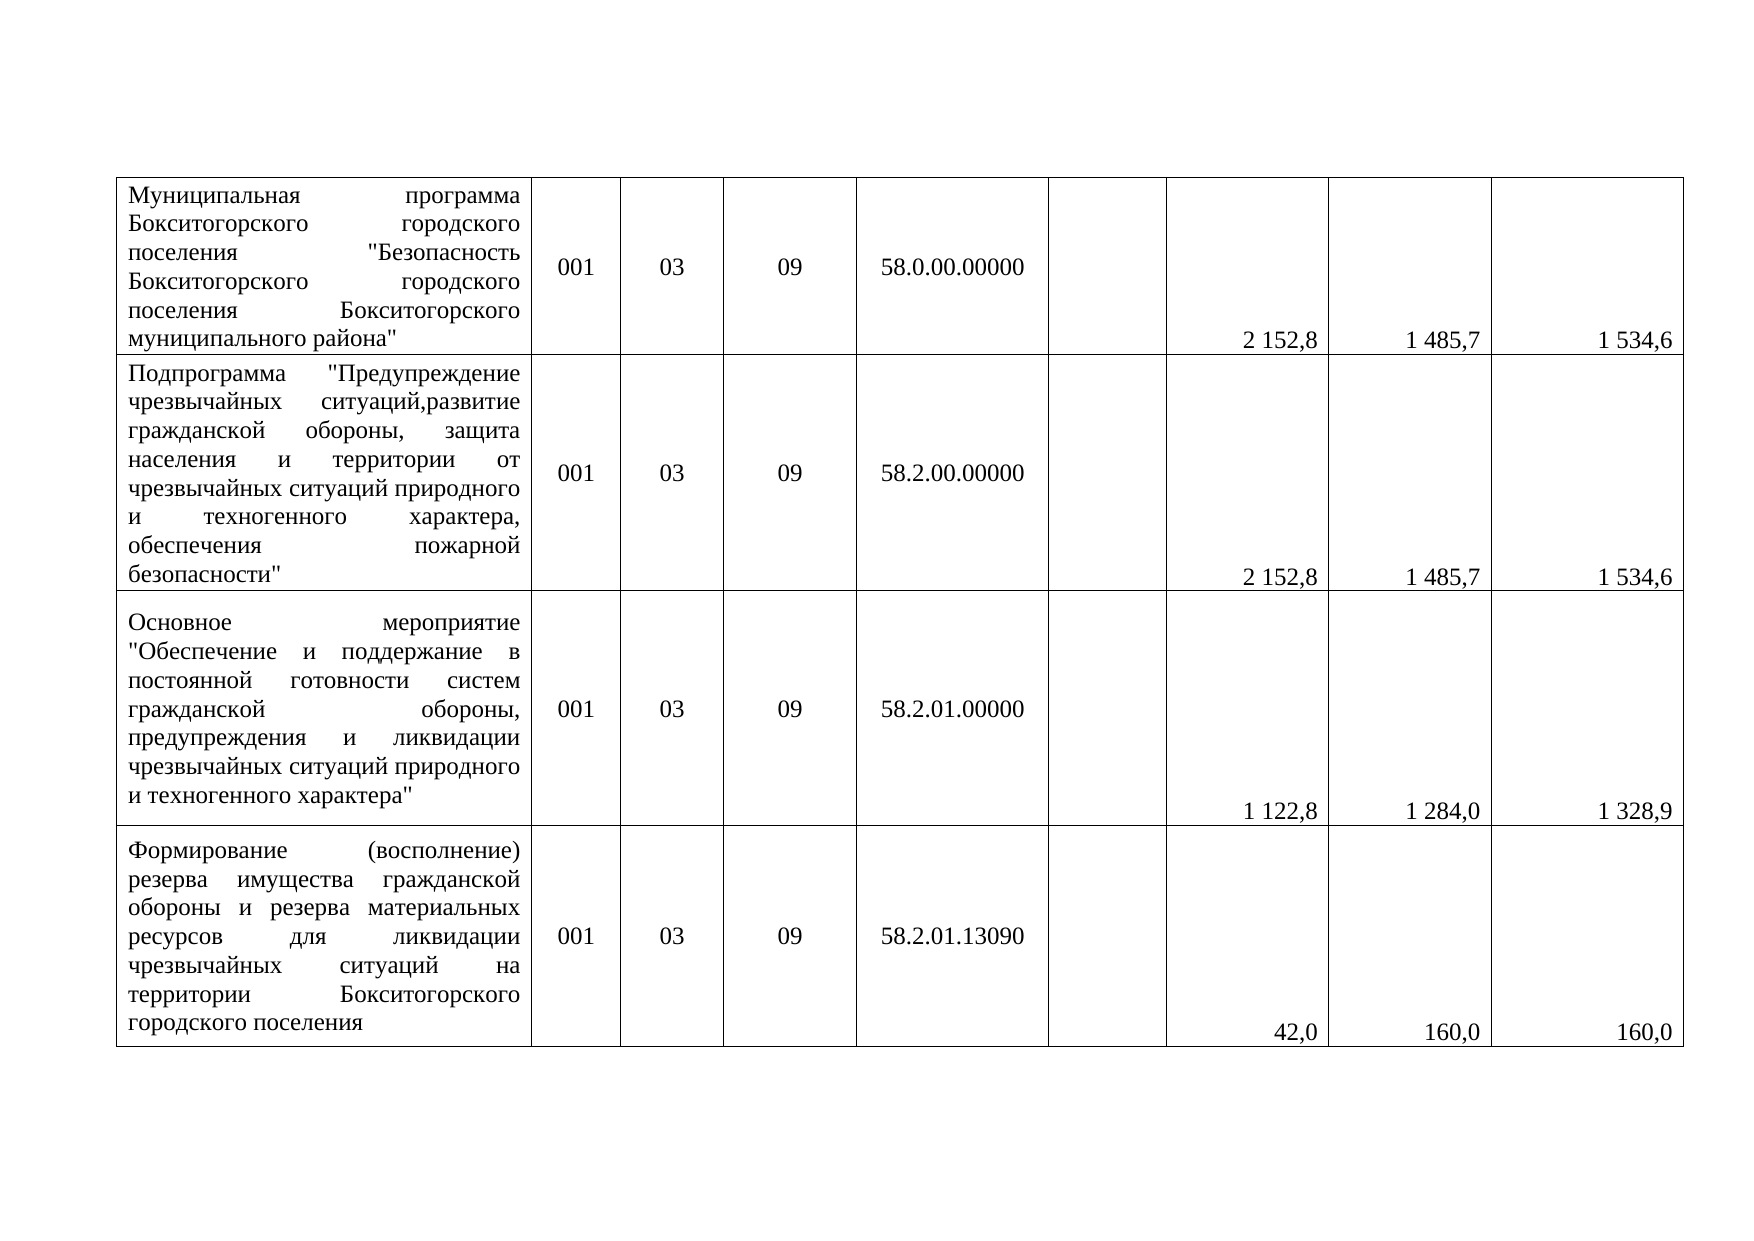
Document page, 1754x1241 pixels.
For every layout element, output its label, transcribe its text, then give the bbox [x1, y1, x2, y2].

table_cell 58.2.01.13090 [857, 826, 1048, 1046]
table_cell Муниципальная программа Бокситогорского городского поселения "Безопасность Бокситогорского городского поселения Бокситогорского муниципального района" [117, 178, 531, 354]
table_cell 58.0.00.00000 [857, 178, 1048, 354]
table_cell 03 [621, 591, 723, 824]
table_cell Формирование (восполнение) резерва имущества гражданской обороны и резерва материальных ресурсов для ликвидации чрезвычайных ситуаций на территории Бокситогорского городского поселения [117, 826, 531, 1046]
table_cell [1049, 355, 1166, 590]
table_cell 160,0 [1329, 826, 1491, 1046]
table_cell 1 485,7 [1329, 178, 1491, 354]
table_cell 001 [532, 355, 620, 590]
table_cell 160,0 [1492, 826, 1683, 1046]
table_cell [1049, 826, 1166, 1046]
table_cell 1 534,6 [1492, 178, 1683, 354]
table_cell 03 [621, 826, 723, 1046]
table_cell 001 [532, 178, 620, 354]
table_cell 09 [724, 355, 856, 590]
table_cell 09 [724, 826, 856, 1046]
table_cell 58.2.00.00000 [857, 355, 1048, 590]
table_cell 001 [532, 826, 620, 1046]
table_cell [1049, 591, 1166, 824]
table_cell 2 152,8 [1167, 355, 1328, 590]
table_cell 001 [532, 591, 620, 824]
table_cell Подпрограмма "Предупреждение чрезвычайных ситуаций,развитие гражданской обороны, защита населения и территории от чрезвычайных ситуаций природного и техногенного характера, обеспечения пожарной безопасности" [117, 355, 531, 590]
table_cell Основное мероприятие "Обеспечение и поддержание в постоянной готовности систем гражданской обороны, предупреждения и ликвидации чрезвычайных ситуаций природного и техногенного характера" [117, 591, 531, 824]
table_cell 2 152,8 [1167, 178, 1328, 354]
table_cell 42,0 [1167, 826, 1328, 1046]
table_cell 1 328,9 [1492, 591, 1683, 824]
table_cell 1 534,6 [1492, 355, 1683, 590]
table_cell 09 [724, 591, 856, 824]
table_cell 03 [621, 178, 723, 354]
table_cell 03 [621, 355, 723, 590]
table_cell 1 485,7 [1329, 355, 1491, 590]
table_cell 09 [724, 178, 856, 354]
table_cell 1 122,8 [1167, 591, 1328, 824]
table_cell [1049, 178, 1166, 354]
table_cell 58.2.01.00000 [857, 591, 1048, 824]
table_cell 1 284,0 [1329, 591, 1491, 824]
